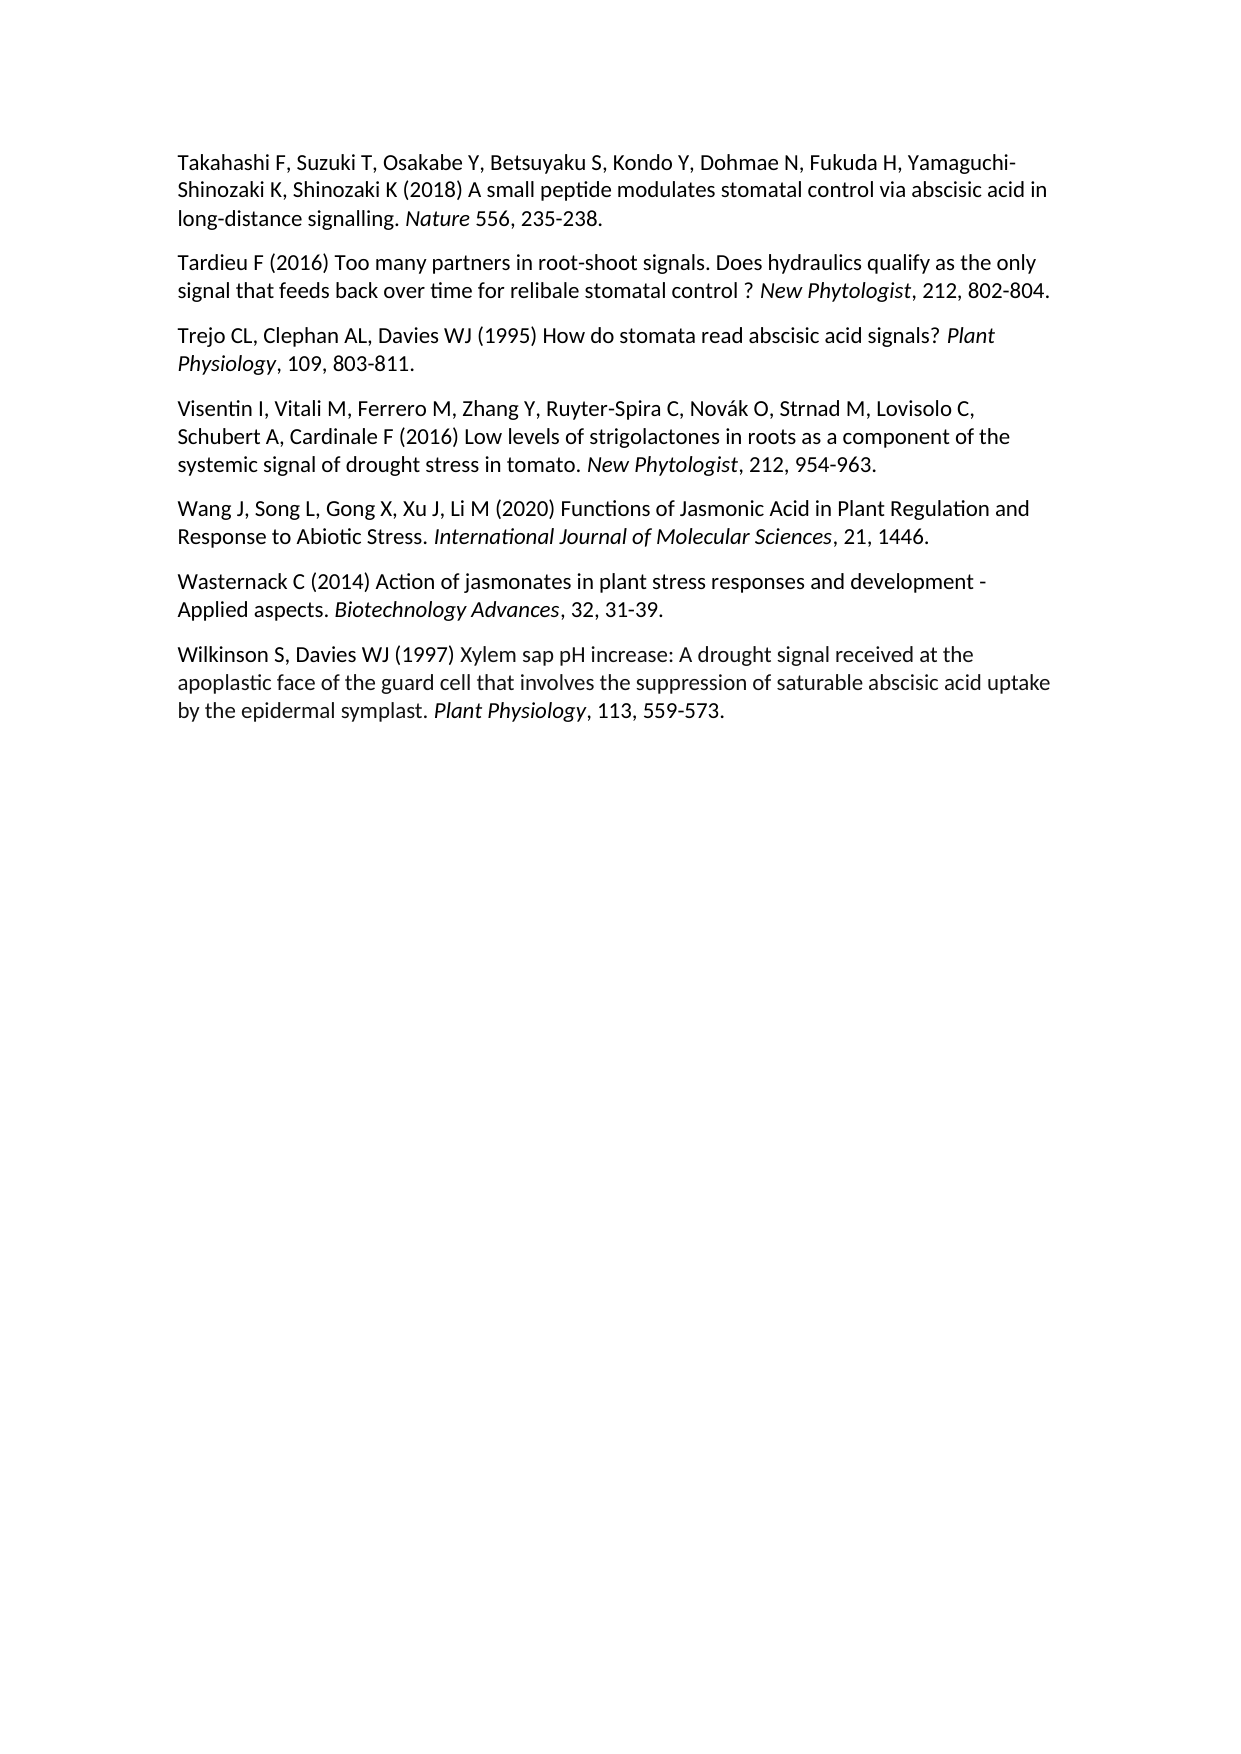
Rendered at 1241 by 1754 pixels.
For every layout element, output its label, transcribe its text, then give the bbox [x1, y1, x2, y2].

text Visentin I, Vitali M, Ferrero M, Zhang Y, Ruyter-Spira C, Novák O, Strnad M, Lovisolo C, Schubert A, Cardinale F (2016) Low levels of strigolactones in roots as a component of the systemic signal of drought stress in tomato. New Phytologist, 212, 954-963. [177, 394, 1063, 478]
text Trejo CL, Clephan AL, Davies WJ (1995) How do stomata read abscisic acid signals? Plant Physiology, 109, 803-811. [177, 321, 1063, 377]
text Wasternack C (2014) Action of jasmonates in plant stress responses and development - Applied aspects. Biotechnology Advances, 32, 31-39. [177, 567, 1063, 623]
text Tardieu F (2016) Too many partners in root-shoot signals. Does hydraulics qualify as the only signal that feeds back over time for relibale stomatal control ? New Phytologist, 212, 802-804. [177, 248, 1063, 304]
text Wang J, Song L, Gong X, Xu J, Li M (2020) Functions of Jasmonic Acid in Plant Regulation and Response to Abiotic Stress. International Journal of Molecular Sciences, 21, 1446. [177, 494, 1063, 551]
text Takahashi F, Suzuki T, Osakabe Y, Betsuyaku S, Kondo Y, Dohmae N, Fukuda H, Yamaguchi-Shinozaki K, Shinozaki K (2018) A small peptide modulates stomatal control via abscisic acid in long-distance signalling. Nature 556, 235-238. [177, 148, 1063, 232]
text Wilkinson S, Davies WJ (1997) Xylem sap pH increase: A drought signal received at the apoplastic face of the guard cell that involves the suppression of saturable abscisic acid uptake by the epidermal symplast. Plant Physiology, 113, 559-573. [177, 640, 1063, 724]
